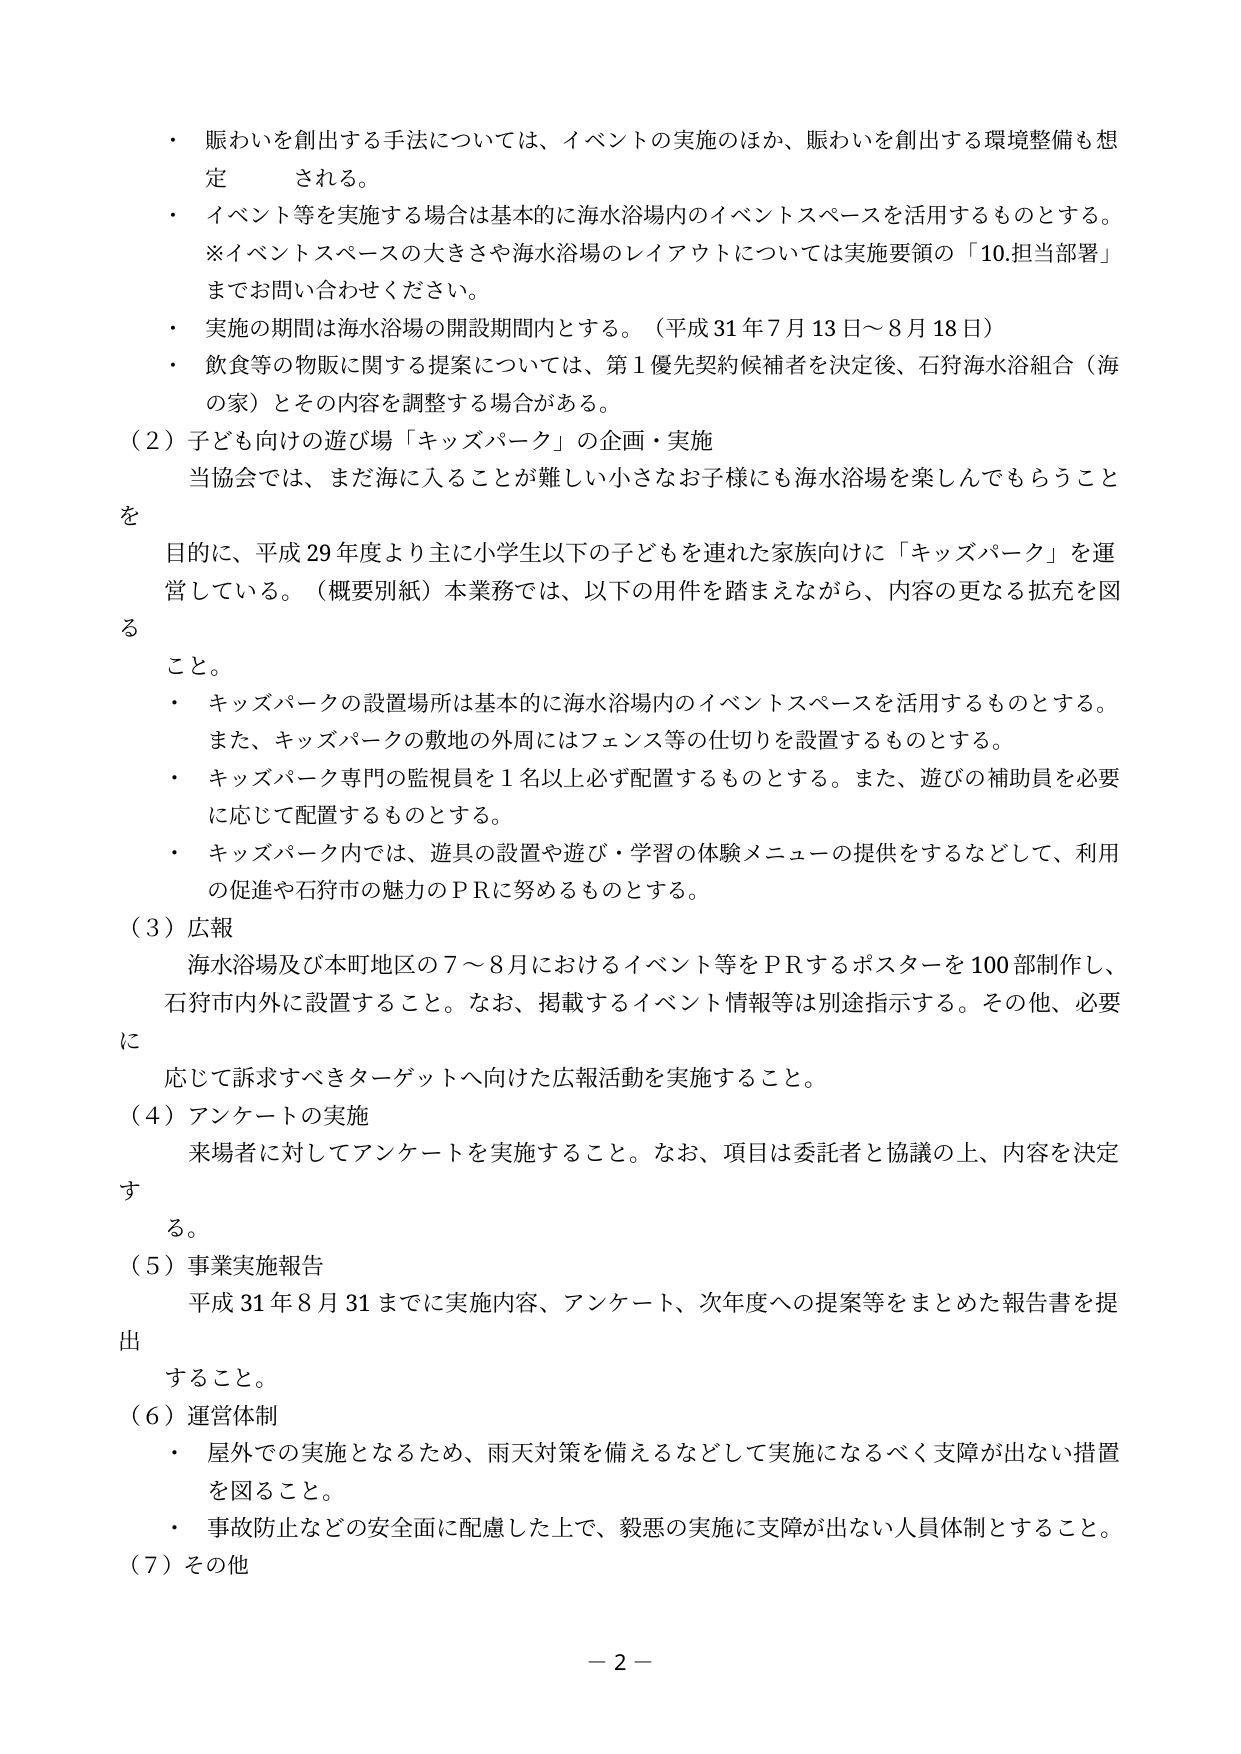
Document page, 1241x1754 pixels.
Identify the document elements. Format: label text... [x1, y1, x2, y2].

text 当協会では、まだ海に入ることが難しい小さなお子様にも海水浴場を楽しんでもらうことを [118, 458, 1122, 533]
list キッズパークの設置場所は基本的に海水浴場内のイベントスペースを活用するものとする。また、キッズパークの敷地の外周にはフェンス等の仕切りを設置するものとする。 [163, 683, 1122, 758]
list キッズパーク内では、遊具の設置や遊び・学習の体験メニューの提供をするなどして、利用の促進や石狩市の魅力のＰＲに努めるものとする。 [163, 833, 1122, 908]
list 実施の期間は海水浴場の開設期間内とする。（平成31年７月13日～８月18日） [162, 308, 1122, 345]
list 事故防止などの安全面に配慮した上で、毅悪の実施に支障が出ない人員体制とすること。 [163, 1508, 1122, 1545]
text （５）事業実施報告 [118, 1245, 1122, 1283]
list 飲食等の物販に関する提案については、第１優先契約候補者を決定後、石狩海水浴組合（海の家）とその内容を調整する場合がある。 [162, 345, 1122, 420]
text る。 [118, 1208, 1122, 1245]
list 賑わいを創出する手法については、イベントの実施のほか、賑わいを創出する環境整備も想定 される。 [162, 120, 1122, 195]
text 営している。（概要別紙）本業務では、以下の用件を踏まえながら、内容の更なる拡充を図る [118, 570, 1122, 645]
text （７）その他 [118, 1545, 1122, 1583]
text （４）アンケートの実施 [118, 1095, 1122, 1133]
text 来場者に対してアンケートを実施すること。なお、項目は委託者と協議の上、内容を決定す [118, 1133, 1122, 1208]
text すること。 [118, 1358, 1122, 1395]
list ※イベントスペースの大きさや海水浴場のレイアウトについては実施要領の「10.担当部署」までお問い合わせください。 [206, 233, 1122, 308]
list キッズパーク専門の監視員を１名以上必ず配置するものとする。また、遊びの補助員を必要に応じて配置するものとする。 [163, 758, 1122, 833]
list イベント等を実施する場合は基本的に海水浴場内のイベントスペースを活用するものとする。 [162, 195, 1122, 233]
text 海水浴場及び本町地区の７～８月におけるイベント等をＰＲするポスターを100部制作し、 [118, 945, 1122, 983]
text 応じて訴求すべきターゲットへ向けた広報活動を実施すること。 [118, 1058, 1122, 1095]
text 目的に、平成29年度より主に小学生以下の子どもを連れた家族向けに「キッズパーク」を運 [118, 533, 1122, 570]
list 屋外での実施となるため、雨天対策を備えるなどして実施になるべく支障が出ない措置を図ること。 [163, 1433, 1122, 1508]
text （６）運営体制 [118, 1395, 1122, 1433]
text 石狩市内外に設置すること。なお、掲載するイベント情報等は別途指示する。その他、必要に [118, 983, 1122, 1058]
text （３）広報 [118, 908, 1122, 945]
text （２）子ども向けの遊び場「キッズパーク」の企画・実施 [118, 420, 1122, 458]
text こと。 [118, 645, 1122, 683]
text 平成31年８月31までに実施内容、アンケート、次年度への提案等をまとめた報告書を提出 [118, 1283, 1122, 1358]
